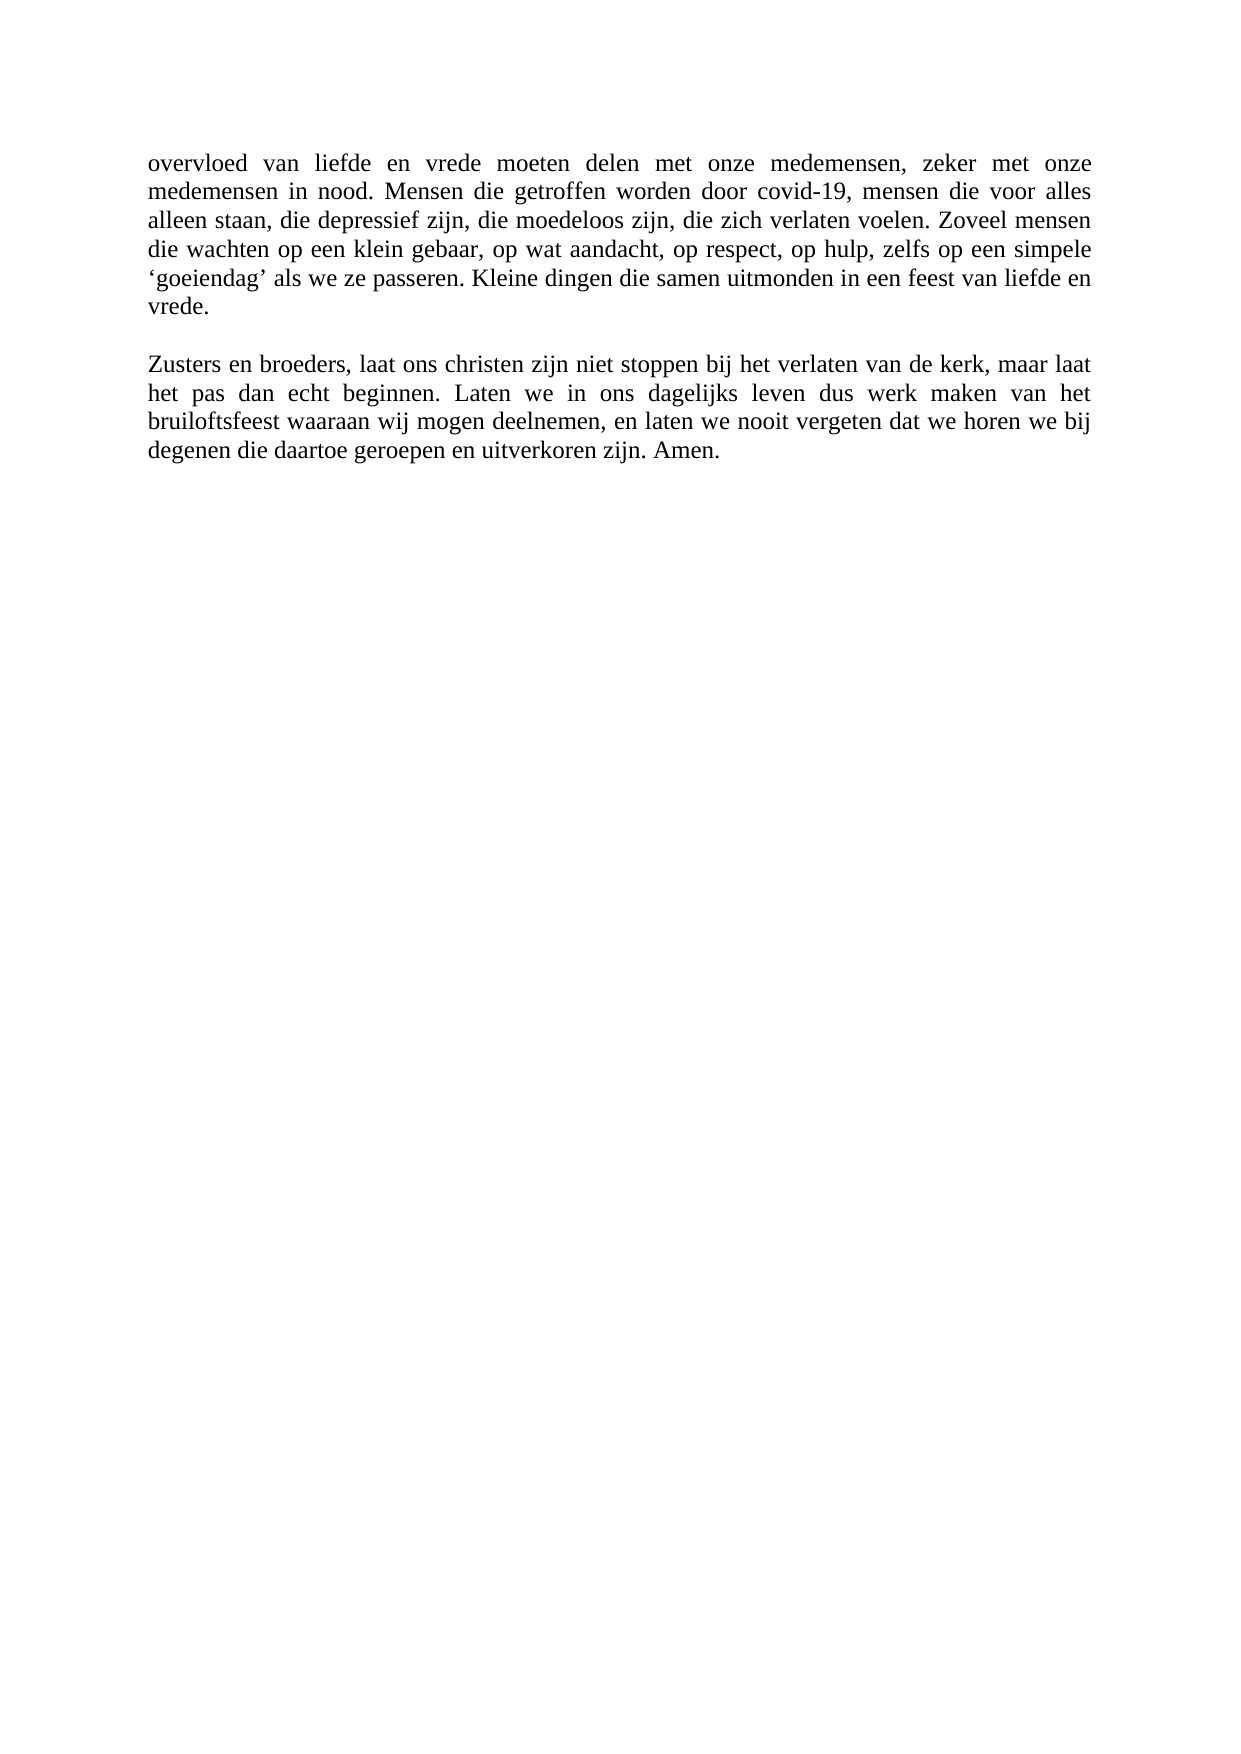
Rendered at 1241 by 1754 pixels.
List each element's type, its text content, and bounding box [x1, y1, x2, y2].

text Zusters en broeders, laat ons christen zijn niet stoppen bij het verlaten van de kerk, maar laat het pas dan echt beginnen. Laten we in ons dagelijks leven dus werk maken van het bruiloftsfeest waaraan wij mogen deelnemen, en laten we nooit vergeten dat we horen we bij degenen die daartoe geroepen en uitverkoren zijn. Amen. [148, 349, 1093, 464]
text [148, 148, 1093, 320]
